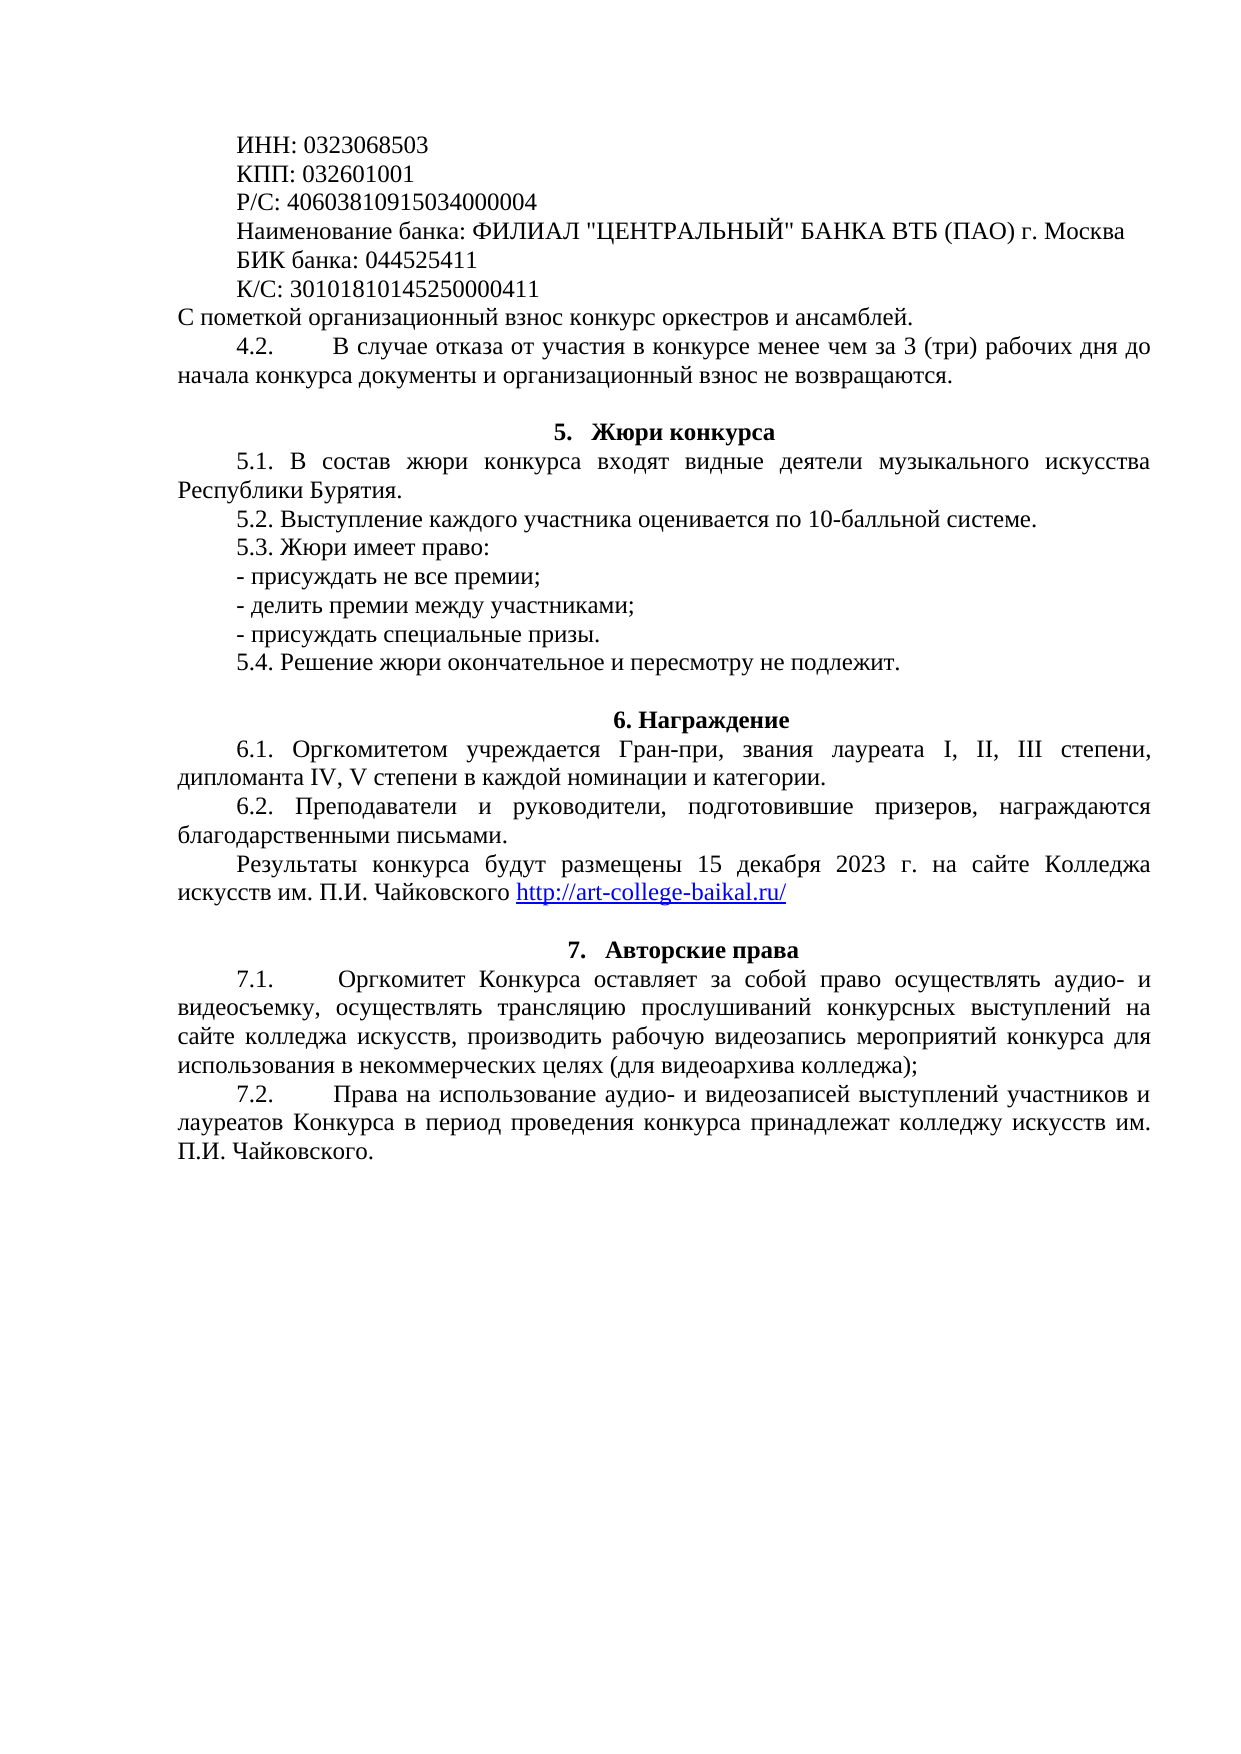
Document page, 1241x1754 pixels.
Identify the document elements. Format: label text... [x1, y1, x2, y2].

text К/С: 30101810145250000411 [177, 274, 1152, 302]
text С пометкой организационный взнос конкурс оркестров и ансамблей. [177, 302, 1063, 331]
text 6.2. Преподаватели и руководители, подготовившие призеров, награждаются благодарственными письмами. [177, 791, 1152, 849]
text КПП: 032601001 [177, 159, 1152, 187]
list - присуждать не все премии; [177, 561, 1152, 590]
text БИК банка: 044525411 [177, 245, 1152, 274]
text 6. Награждение [177, 705, 1152, 734]
text Наименование банка: ФИЛИАЛ "ЦЕНТРАЛЬНЫЙ" БАНКА ВТБ (ПАО) г. Москва [177, 216, 1152, 245]
list 5.3. Жюри имеет право: [177, 532, 1152, 561]
list 5.2. Выступление каждого участника оценивается по 10-балльной системе. [177, 504, 1152, 532]
text Результаты конкурса будут размещены 15 декабря 2023 г. на сайте Колледжа искусств им. П.И. Чайковского http://art-college-baikal.ru/ [177, 849, 1152, 906]
list Авторские права [215, 935, 1152, 964]
list 5.4. Решение жюри окончательное и пересмотру не подлежит. [177, 647, 1152, 676]
list - присуждать специальные призы. [177, 619, 1152, 647]
text ИНН: 0323068503 [177, 130, 1152, 159]
list Жюри конкурса [177, 417, 1152, 446]
text Р/С: 40603810915034000004 [177, 187, 1152, 216]
list 5.1. В состав жюри конкурса входят видные деятели музыкального искусства Республики Бурятия. [177, 446, 1152, 504]
text 6.1. Оргкомитетом учреждается Гран-при, звания лауреата I, II, III степени, дипломанта IV, V степени в каждой номинации и категории. [177, 734, 1152, 791]
list В случае отказа от участия в конкурсе менее чем за 3 (три) рабочих дня до начала конкурса документы и организационный взнос не возвращаются. [177, 331, 1152, 389]
list Права на использование аудио- и видеозаписей выступлений участников и лауреатов Конкурса в период проведения конкурса принадлежат колледжу искусств им. П.И. Чайковского. [177, 1079, 1152, 1165]
list - делить премии между участниками; [177, 590, 1152, 619]
list Оргкомитет Конкурса оставляет за собой право осуществлять аудио- и видеосъемку, осуществлять трансляцию прослушиваний конкурсных выступлений на сайте колледжа искусств, производить рабочую видеозапись мероприятий конкурса для использования в некоммерческих целях (для видеоархива колледжа); [177, 964, 1152, 1079]
